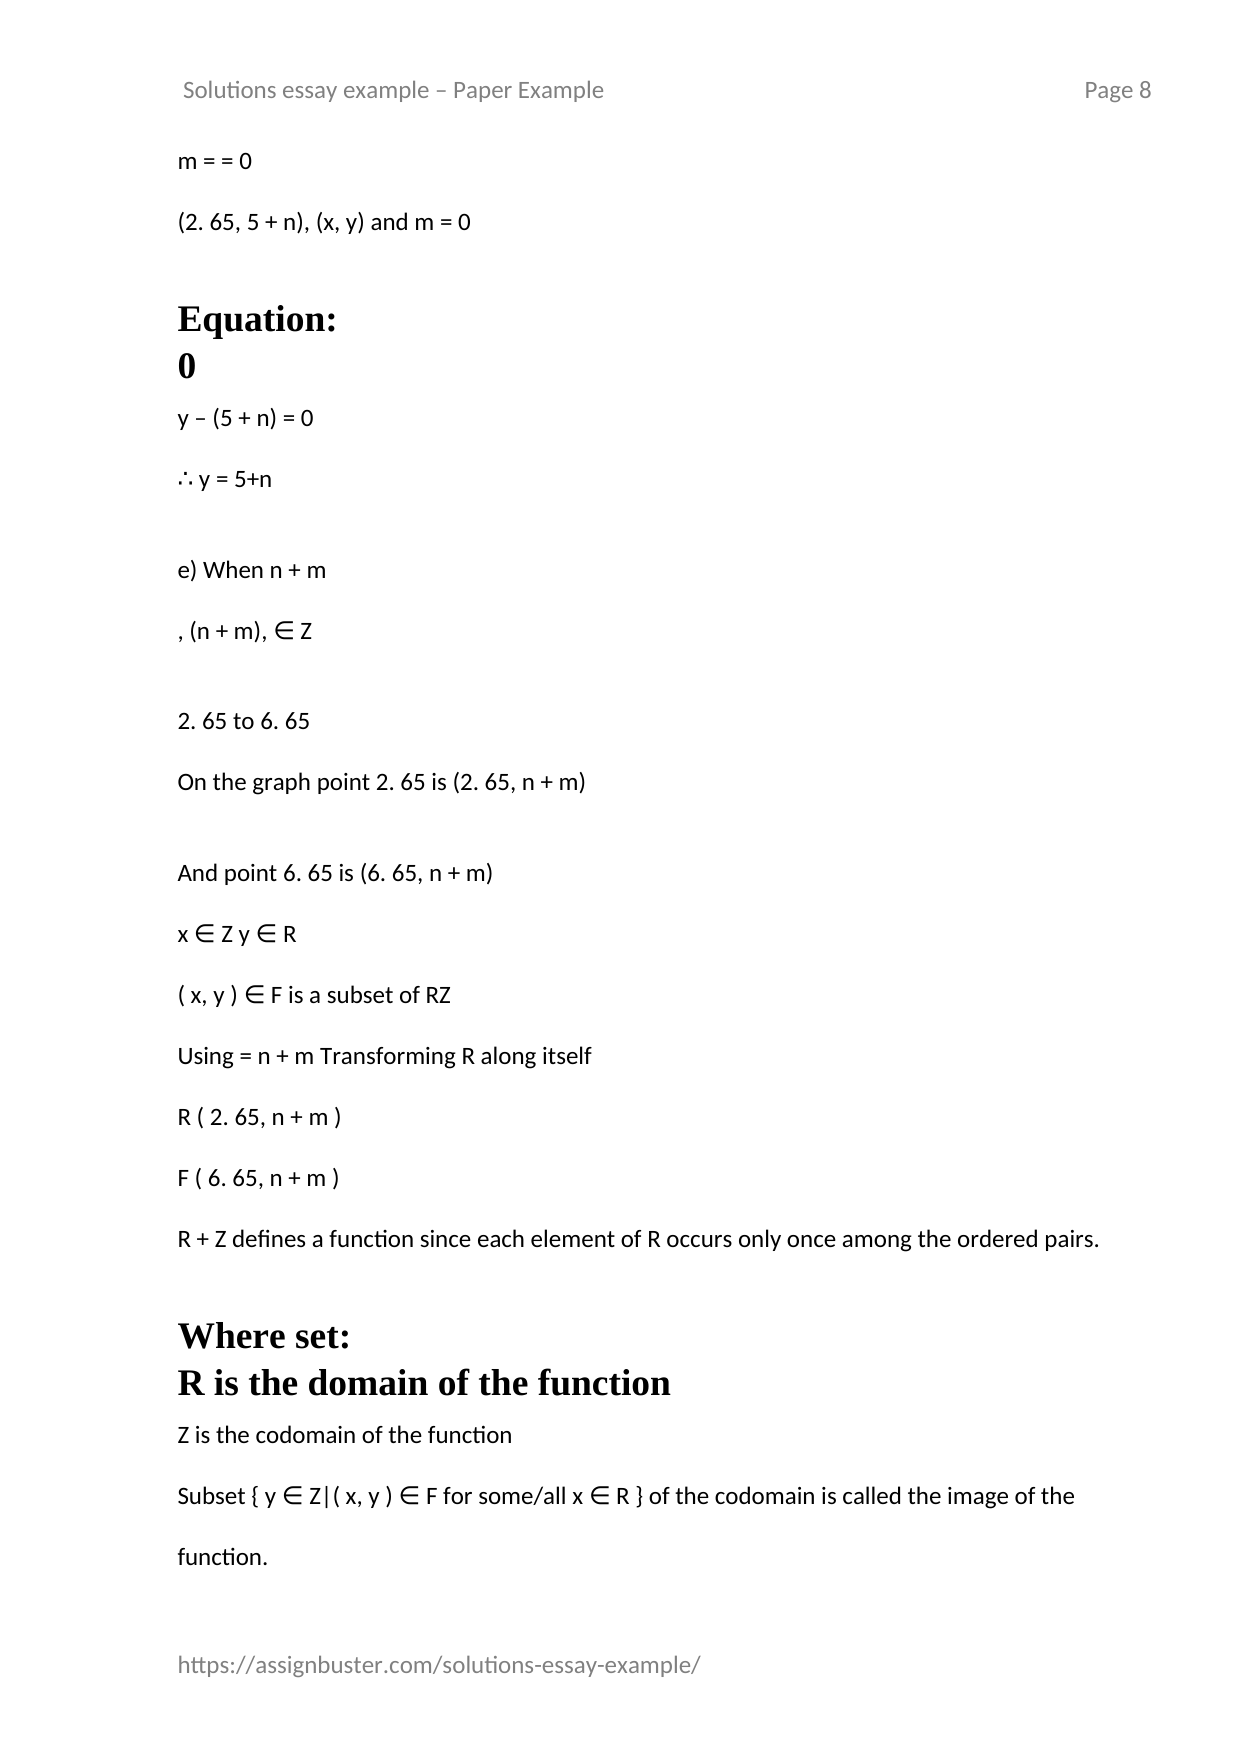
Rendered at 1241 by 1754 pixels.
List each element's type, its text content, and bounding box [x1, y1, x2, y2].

text 2. 65 to 6. 65 On the graph point 2. 65 is (2. 65, n + m) [177, 705, 1152, 797]
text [177, 145, 1152, 237]
text Z is the codomain of the function Subset { y ∈ Z|( x, y ) ∈ F for some/all x ∈ R } of the codomain is called the image of the function. [177, 1419, 1152, 1572]
text e) When n + m , (n + m), ∈ Z [177, 554, 1152, 645]
text And point 6. 65 is (6. 65, n + m) x ∈ Z y ∈ R ( x, y ) ∈ F is a subset of RZ Using = n + m Transforming R along itself R ( 2. 65, n + m ) F ( 6. 65, n + m ) R + Z defines a function since each element of R occurs only once among the ordered pairs. [177, 857, 1152, 1254]
subtitle Equation: 0 [177, 297, 1152, 386]
subtitle Where set: R is the domain of the function [177, 1314, 1152, 1403]
text y – (5 + n) = 0 ∴ y = 5+n [177, 402, 1152, 494]
